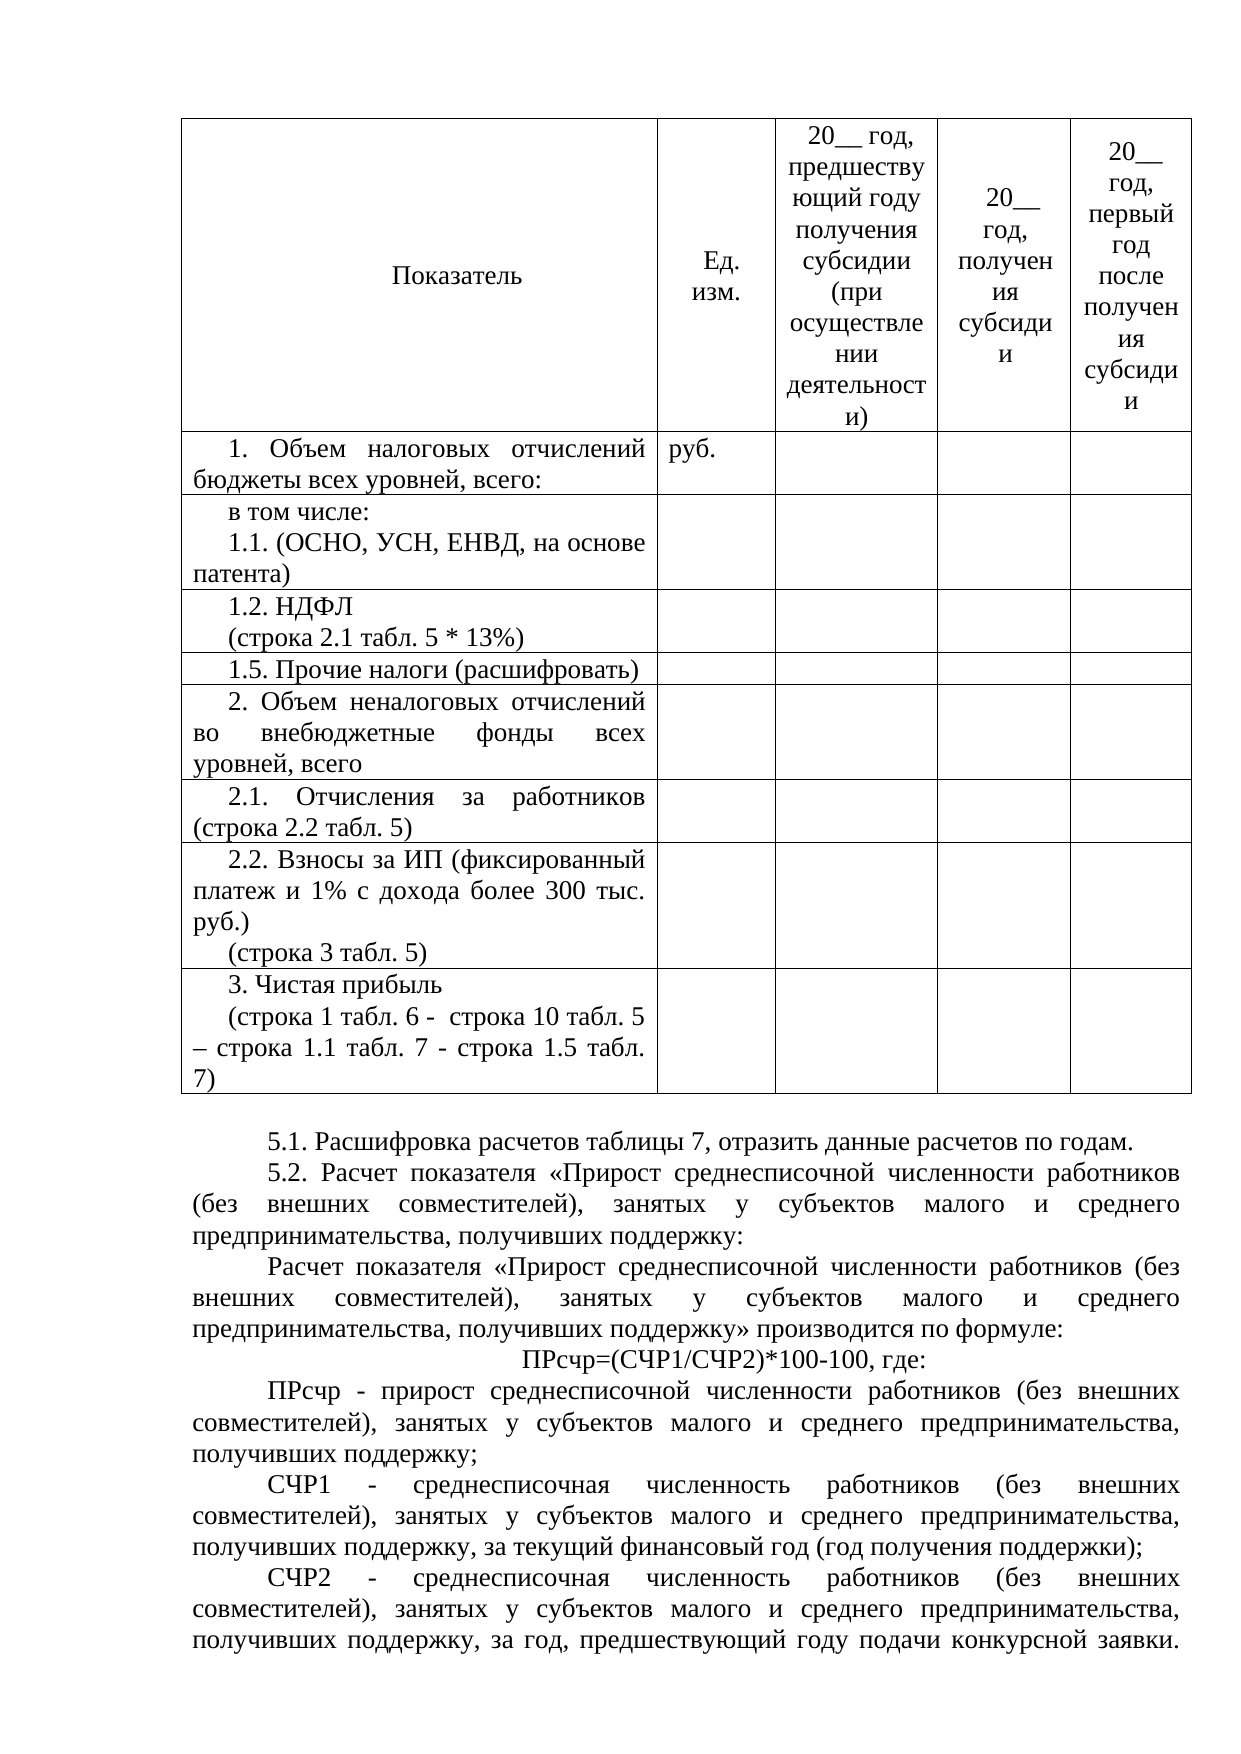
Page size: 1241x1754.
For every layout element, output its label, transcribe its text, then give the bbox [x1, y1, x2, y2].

table_cell [776, 653, 937, 684]
table_cell [658, 653, 775, 684]
table_cell [776, 780, 937, 842]
table_cell [776, 843, 937, 967]
table_cell [1071, 653, 1191, 684]
table_cell [1071, 495, 1191, 588]
text 5.2. Расчет показателя «Прирост среднесписочной численности работников (без внешних совместителей), занятых у субъектов малого и среднего предпринимательства, получивших поддержку: [192, 1156, 1181, 1250]
table_cell руб. [658, 432, 775, 494]
table_cell [658, 590, 775, 652]
text ПРсчр - прирост среднесписочной численности работников (без внешних совместителей), занятых у субъектов малого и среднего предпринимательства, получивших поддержку; [192, 1374, 1181, 1468]
table_cell [658, 780, 775, 842]
table_cell [938, 780, 1070, 842]
text СЧР1 - среднесписочная численность работников (без внешних совместителей), занятых у субъектов малого и среднего предпринимательства, получивших поддержку, за текущий финансовый год (год получения поддержки); [192, 1468, 1181, 1561]
table_cell [1071, 432, 1191, 494]
table_cell [1071, 780, 1191, 842]
text 5.1. Расшифровка расчетов таблицы 7, отразить данные расчетов по годам. [192, 1125, 1181, 1156]
table_cell [776, 969, 937, 1093]
table_cell [1071, 685, 1191, 778]
table_cell 2. Объем неналоговых отчислений во внебюджетные фонды всех уровней, всего [182, 685, 657, 778]
table_cell 2.1. Отчисления за работников (строка 2.2 табл. 5) [182, 780, 657, 842]
text Расчет показателя «Прирост среднесписочной численности работников (без внешних совместителей), занятых у субъектов малого и среднего предпринимательства, получивших поддержку» производится по формуле: [192, 1250, 1181, 1343]
table_header 20__ год, первый год после получения субсидии [1071, 119, 1191, 431]
table_cell [938, 653, 1070, 684]
table_cell [658, 843, 775, 967]
table_cell [938, 969, 1070, 1093]
table_cell [776, 495, 937, 588]
table_cell [658, 495, 775, 588]
table_header Ед. изм. [658, 119, 775, 431]
table_cell [1071, 843, 1191, 967]
table_cell 1.2. НДФЛ (строка 2.1 табл. 5 * 13%) [182, 590, 657, 652]
table_cell [658, 685, 775, 778]
table_header 20__ год, получения субсидии [938, 119, 1070, 431]
table_cell в том числе: 1.1. (ОСНО, УСН, ЕНВД, на основе патента) [182, 495, 657, 588]
table_cell 1. Объем налоговых отчислений бюджеты всех уровней, всего: [182, 432, 657, 494]
table_cell [938, 843, 1070, 967]
table_cell [776, 432, 937, 494]
table_header Показатель [182, 119, 657, 431]
table_cell [938, 685, 1070, 778]
table_cell [938, 495, 1070, 588]
table_cell [776, 590, 937, 652]
table_cell [1071, 969, 1191, 1093]
table_cell 3. Чистая прибыль (строка 1 табл. 6 - строка 10 табл. 5 – строка 1.1 табл. 7 - строка 1.5 табл. 7) [182, 969, 657, 1093]
table_cell [1071, 590, 1191, 652]
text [192, 1561, 1181, 1655]
table_header 20__ год, предшествующий году получения субсидии (при осуществлении деятельности) [776, 119, 937, 431]
table_cell [776, 685, 937, 778]
table_cell [658, 969, 775, 1093]
table_cell 2.2. Взносы за ИП (фиксированный платеж и 1% с дохода более 300 тыс. руб.) (строка 3 табл. 5) [182, 843, 657, 967]
text ПРсчр=(СЧР1/СЧР2)*100-100, где: [192, 1343, 1181, 1374]
table_cell [938, 590, 1070, 652]
table_cell [938, 432, 1070, 494]
table_cell 1.5. Прочие налоги (расшифровать) [182, 653, 657, 684]
